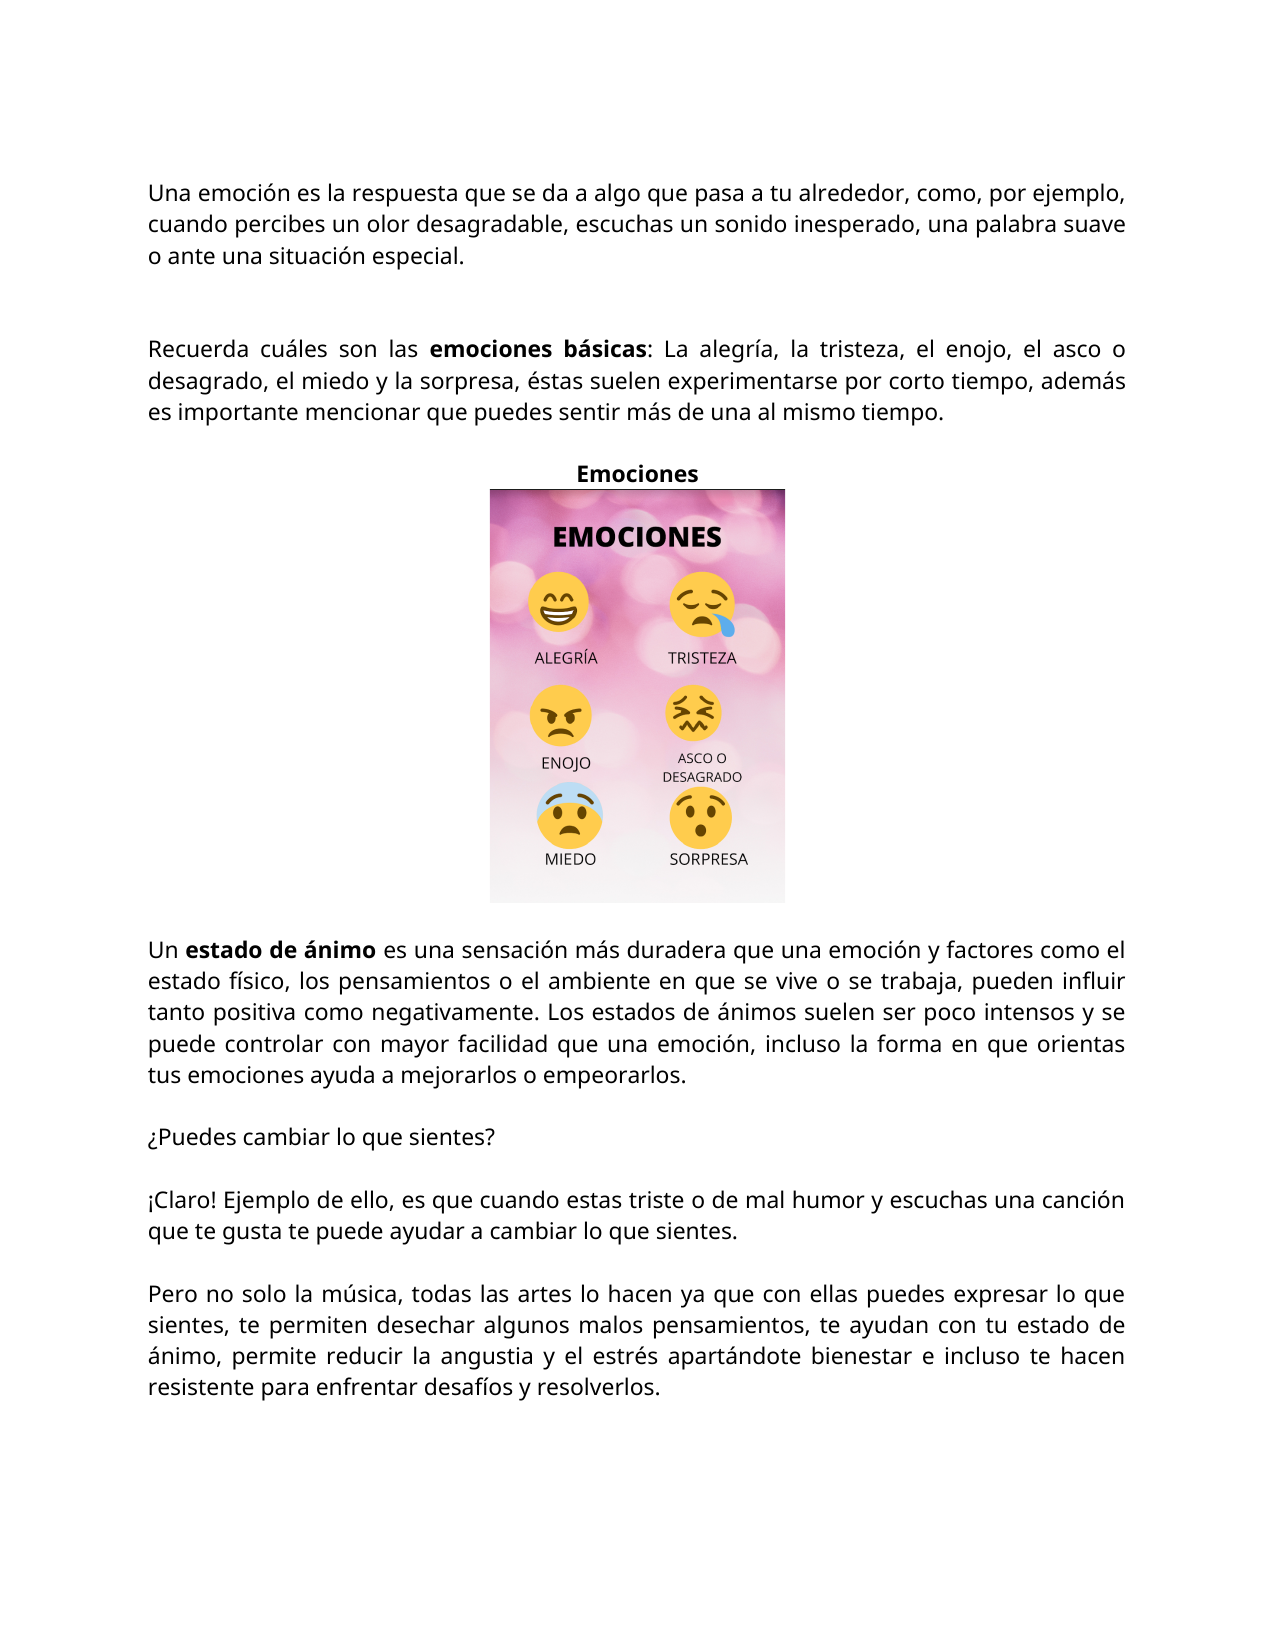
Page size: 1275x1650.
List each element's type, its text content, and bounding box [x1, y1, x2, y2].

picture [489, 489, 786, 903]
text Una emoción es la respuesta que se da a algo que pasa a tu alrededor, como, por ejemplo, cuando percibes un olor desagradable, escuchas un sonido inesperado, una palabra suave o ante una situación especial. [148, 177, 1127, 271]
text Emociones [148, 458, 1127, 490]
text Pero no solo la música, todas las artes lo hacen ya que con ellas puedes expresar lo que sientes, te permiten desechar algunos malos pensamientos, te ayudan con tu estado de ánimo, permite reducir la angustia y el estrés apartándote bienestar e incluso te hacen resistente para enfrentar desafíos y resolverlos. [148, 1277, 1127, 1402]
text ¡Claro! Ejemplo de ello, es que cuando estas triste o de mal humor y escuchas una canción que te gusta te puede ayudar a cambiar lo que sientes. [148, 1184, 1127, 1246]
text Recuerda cuáles son las emociones básicas: La alegría, la tristeza, el enojo, el asco o desagrado, el miedo y la sorpresa, éstas suelen experimentarse por corto tiempo, además es importante mencionar que puedes sentir más de una al mismo tiempo. [148, 333, 1127, 427]
text ¿Puedes cambiar lo que sientes? [148, 1121, 1127, 1152]
text Un estado de ánimo es una sensación más duradera que una emoción y factores como el estado físico, los pensamientos o el ambiente en que se vive o se trabaja, pueden influir tanto positiva como negativamente. Los estados de ánimos suelen ser poco intensos y se puede controlar con mayor facilidad que una emoción, incluso la forma en que orientas tus emociones ayuda a mejorarlos o empeorarlos. [148, 934, 1127, 1090]
